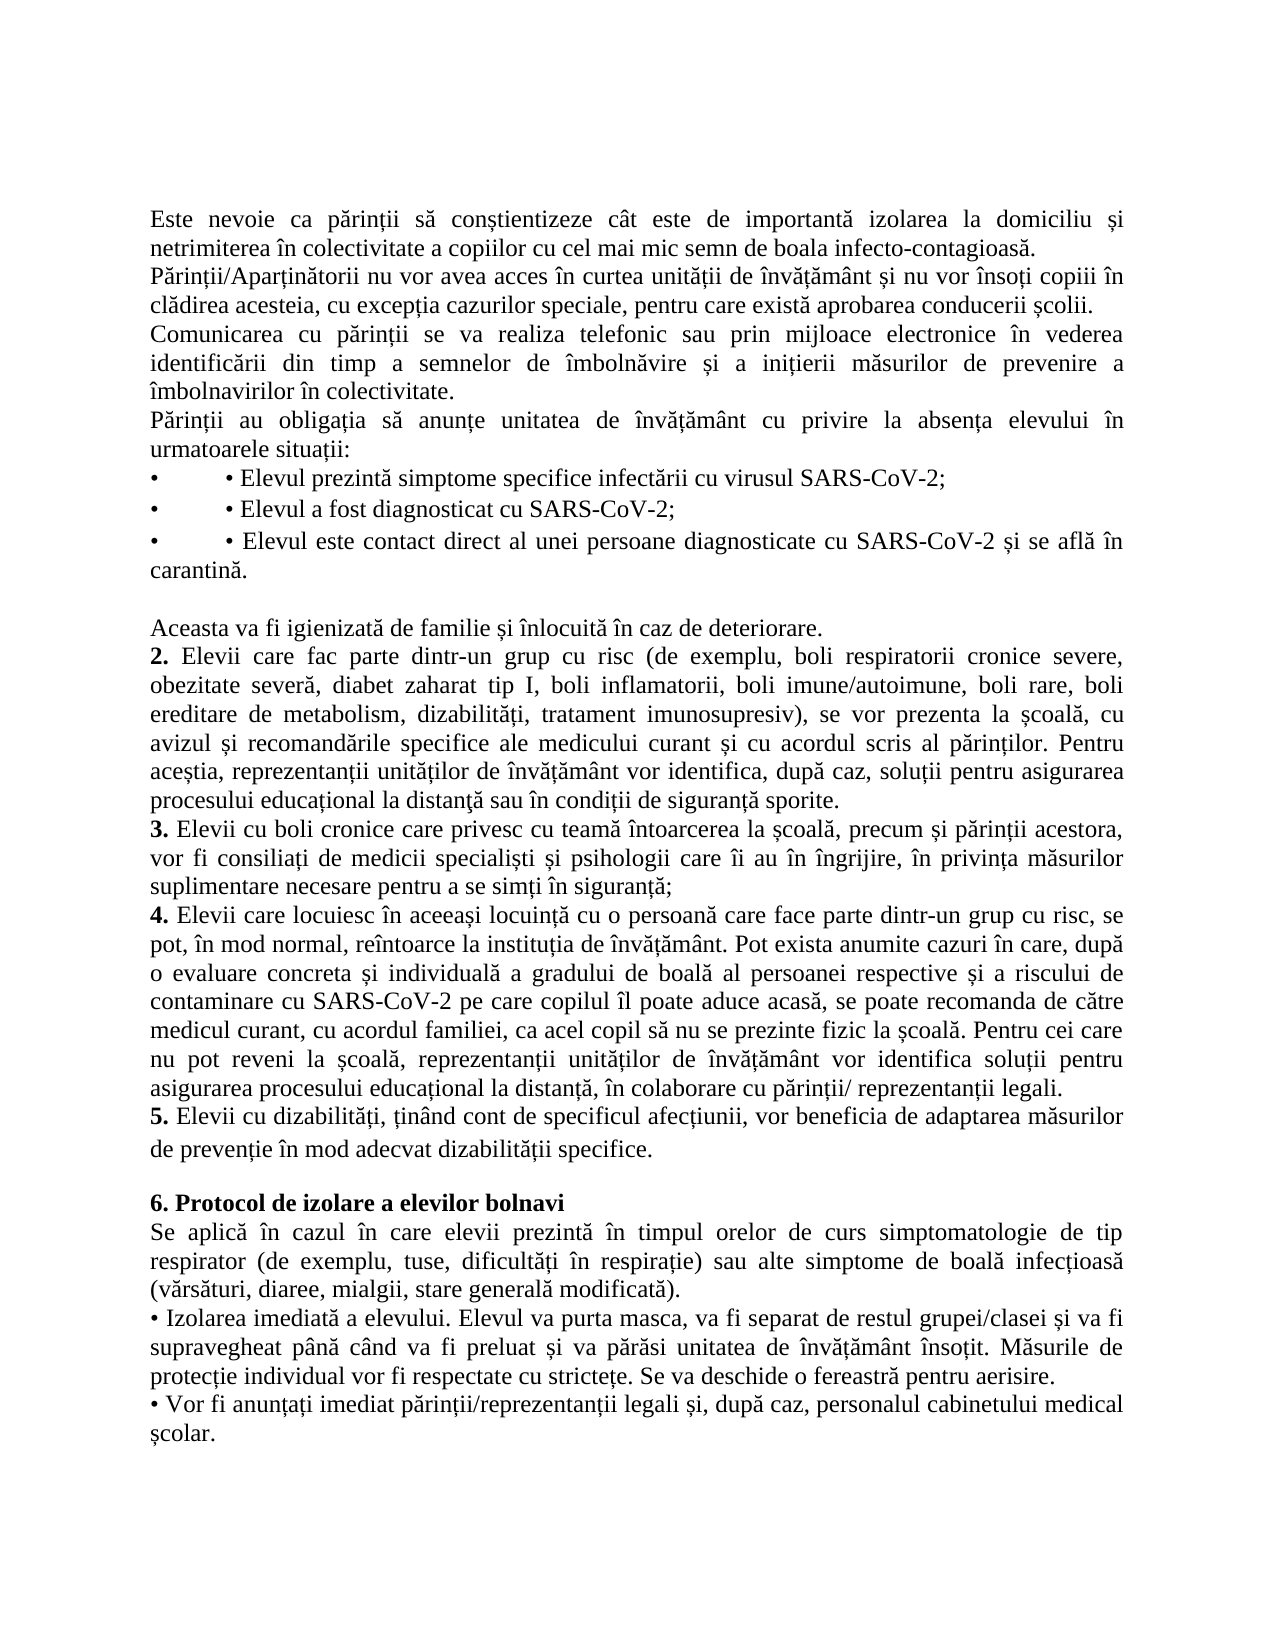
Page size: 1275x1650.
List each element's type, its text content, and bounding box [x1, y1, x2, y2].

list • Elevul prezintă simptome specifice infectării cu virusul SARS-CoV-2; [150, 463, 1125, 491]
text • Izolarea imediată a elevului. Elevul va purta masca, va fi separat de restul grupei/clasei și va fi supravegheat până când va fi preluat și va părăsi unitatea de învățământ însoțit. Măsurile de protecție individual vor fi respectate cu strictețe. Se va deschide o fereastră pentru aerisire. [150, 1303, 1125, 1389]
text 5. Elevii cu dizabilități, ținând cont de specificul afecțiunii, vor beneficia de adaptarea măsurilor de prevenție în mod adecvat dizabilității specifice. [150, 1101, 1125, 1163]
text Părinții au obligația să anunțe unitatea de învățământ cu privire la absența elevului în urmatoarele situații: [150, 405, 1125, 463]
text Comunicarea cu părinții se va realiza telefonic sau prin mijloace electronice în vederea identificării din timp a semnelor de îmbolnăvire și a inițierii măsurilor de prevenire a îmbolnavirilor în colectivitate. [150, 319, 1125, 405]
text Părinții/Aparținătorii nu vor avea acces în curtea unității de învățământ și nu vor însoți copiii în clădirea acesteia, cu excepția cazurilor speciale, pentru care există aprobarea conducerii școlii. [150, 261, 1125, 319]
text • Vor fi anunțați imediat părinții/reprezentanții legali și, după caz, personalul cabinetului medical școlar. [150, 1389, 1125, 1447]
text 2. Elevii care fac parte dintr-un grup cu risc (de exemplu, boli respiratorii cronice severe, obezitate severă, diabet zaharat tip I, boli inflamatorii, boli imune/autoimune, boli rare, boli ereditare de metabolism, dizabilități, tratament imunosupresiv), se vor prezenta la școală, cu avizul și recomandările specifice ale medicului curant și cu acordul scris al părinților. Pentru aceștia, reprezentanții unităților de învățământ vor identifica, după caz, soluții pentru asigurarea procesului educațional la distanţă sau în condiții de siguranță sporite. [150, 641, 1125, 814]
list • Elevul este contact direct al unei persoane diagnosticate cu SARS-CoV-2 și se află în carantină. [150, 526, 1125, 584]
text Aceasta va fi igienizată de familie și înlocuită în caz de deteriorare. [150, 613, 1125, 641]
text Este nevoie ca părinții să conștientizeze cât este de importantă izolarea la domiciliu și netrimiterea în colectivitate a copiilor cu cel mai mic semn de boala infecto-contagioasă. [150, 204, 1125, 261]
text Se aplică în cazul în care elevii prezintă în timpul orelor de curs simptomatologie de tip respirator (de exemplu, tuse, dificultăți în respirație) sau alte simptome de boală infecțioasă (vărsături, diaree, mialgii, stare generală modificată). [150, 1217, 1125, 1303]
text 6. Protocol de izolare a elevilor bolnavi [150, 1188, 1125, 1217]
text 3. Elevii cu boli cronice care privesc cu teamă întoarcerea la școală, precum și părinții acestora, vor fi consiliați de medicii specialiști și psihologii care îi au în îngrijire, în privința măsurilor suplimentare necesare pentru a se simți în siguranță; [150, 814, 1125, 900]
text 4. Elevii care locuiesc în aceeași locuință cu o persoană care face parte dintr-un grup cu risc, se pot, în mod normal, reîntoarce la instituția de învățământ. Pot exista anumite cazuri în care, după o evaluare concreta și individuală a gradului de boală al persoanei respective și a riscului de contaminare cu SARS-CoV-2 pe care copilul îl poate aduce acasă, se poate recomanda de către medicul curant, cu acordul familiei, ca acel copil să nu se prezinte fizic la școală. Pentru cei care nu pot reveni la școală, reprezentanții unităților de învățământ vor identifica soluții pentru asigurarea procesului educațional la distanță, în colaborare cu părinții/ reprezentanții legali. [150, 900, 1125, 1101]
list • Elevul a fost diagnosticat cu SARS-CoV-2; [150, 494, 1125, 523]
